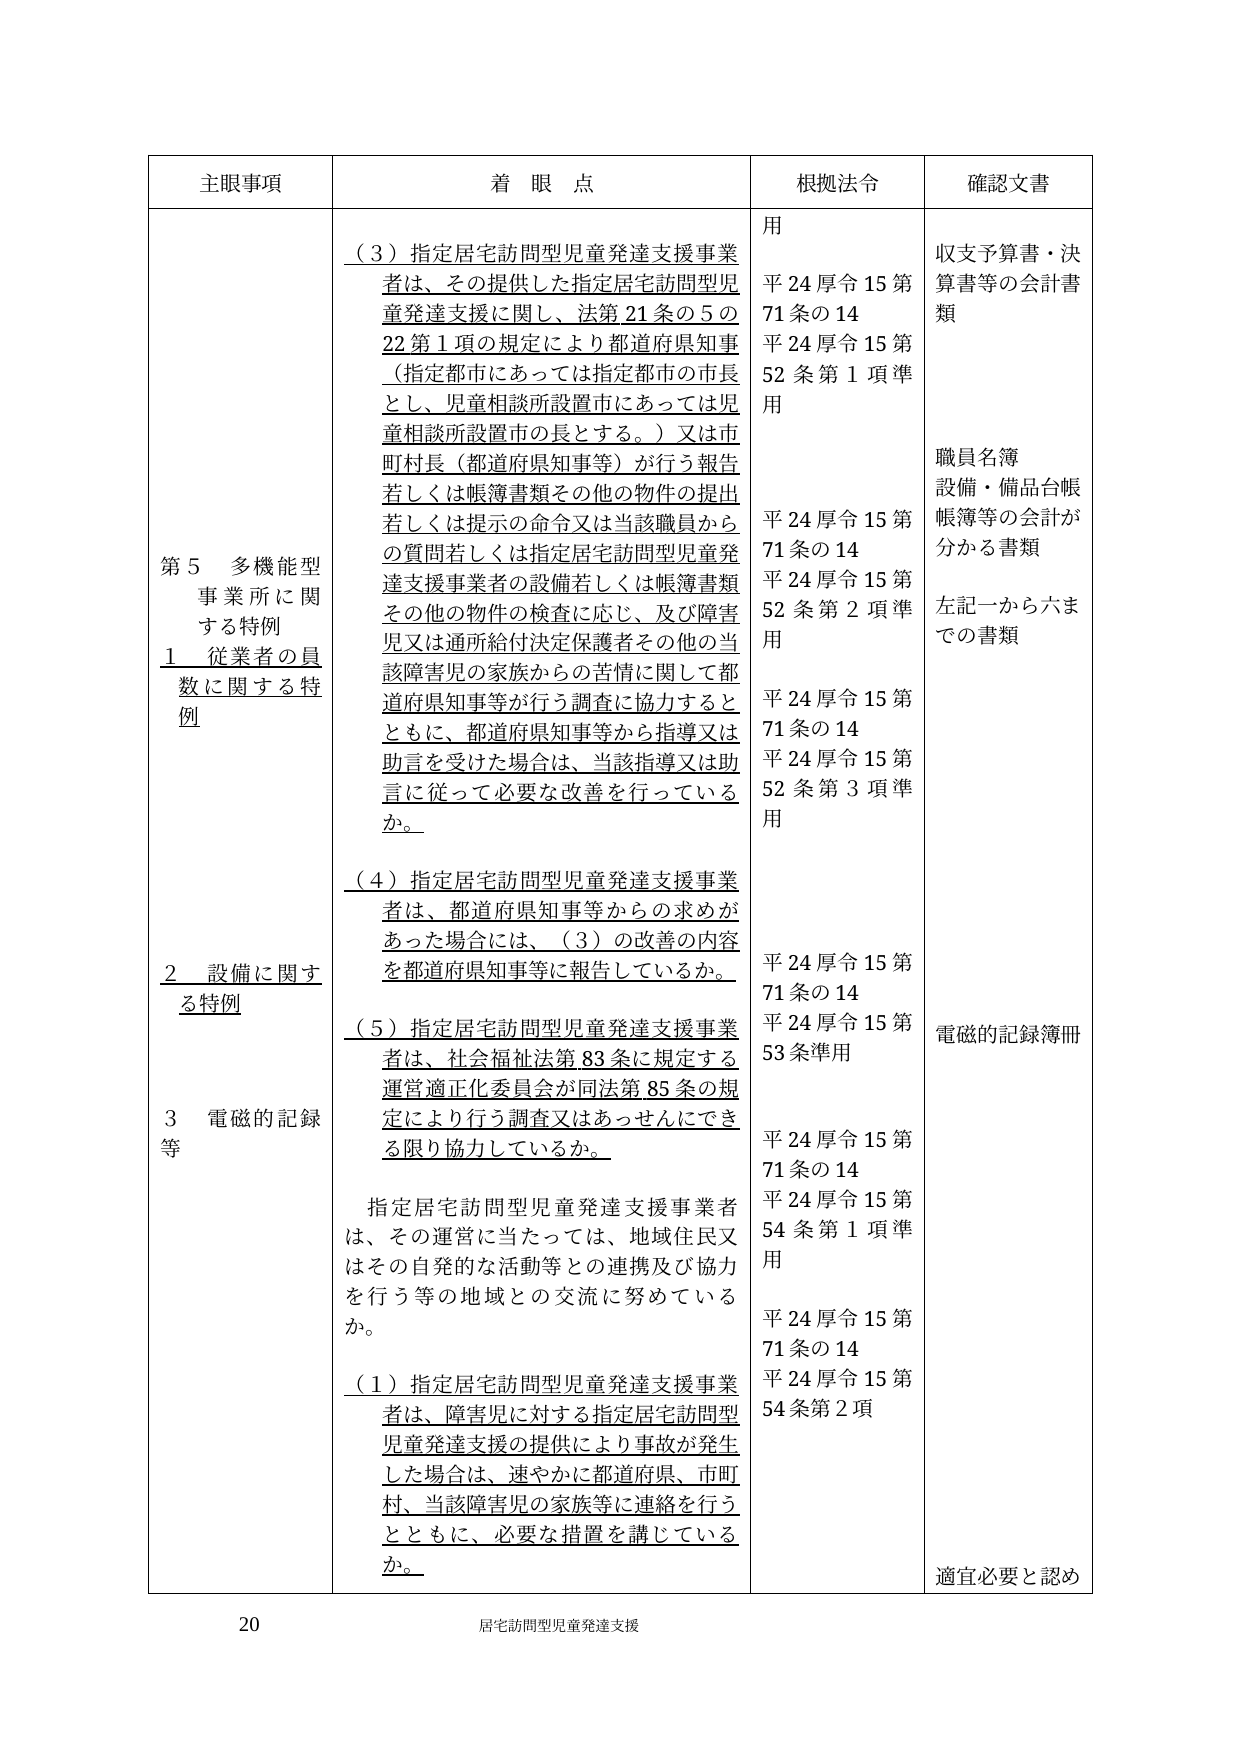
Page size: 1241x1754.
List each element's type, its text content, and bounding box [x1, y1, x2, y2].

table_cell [751, 209, 924, 1593]
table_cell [925, 209, 1092, 1593]
table_header 主眼事項 [149, 156, 332, 208]
table_header 着 眼 点 [333, 156, 750, 208]
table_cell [149, 209, 332, 1593]
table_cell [333, 209, 750, 1593]
table_header 根拠法令 [751, 156, 924, 208]
table_header 確認文書 [925, 156, 1092, 208]
